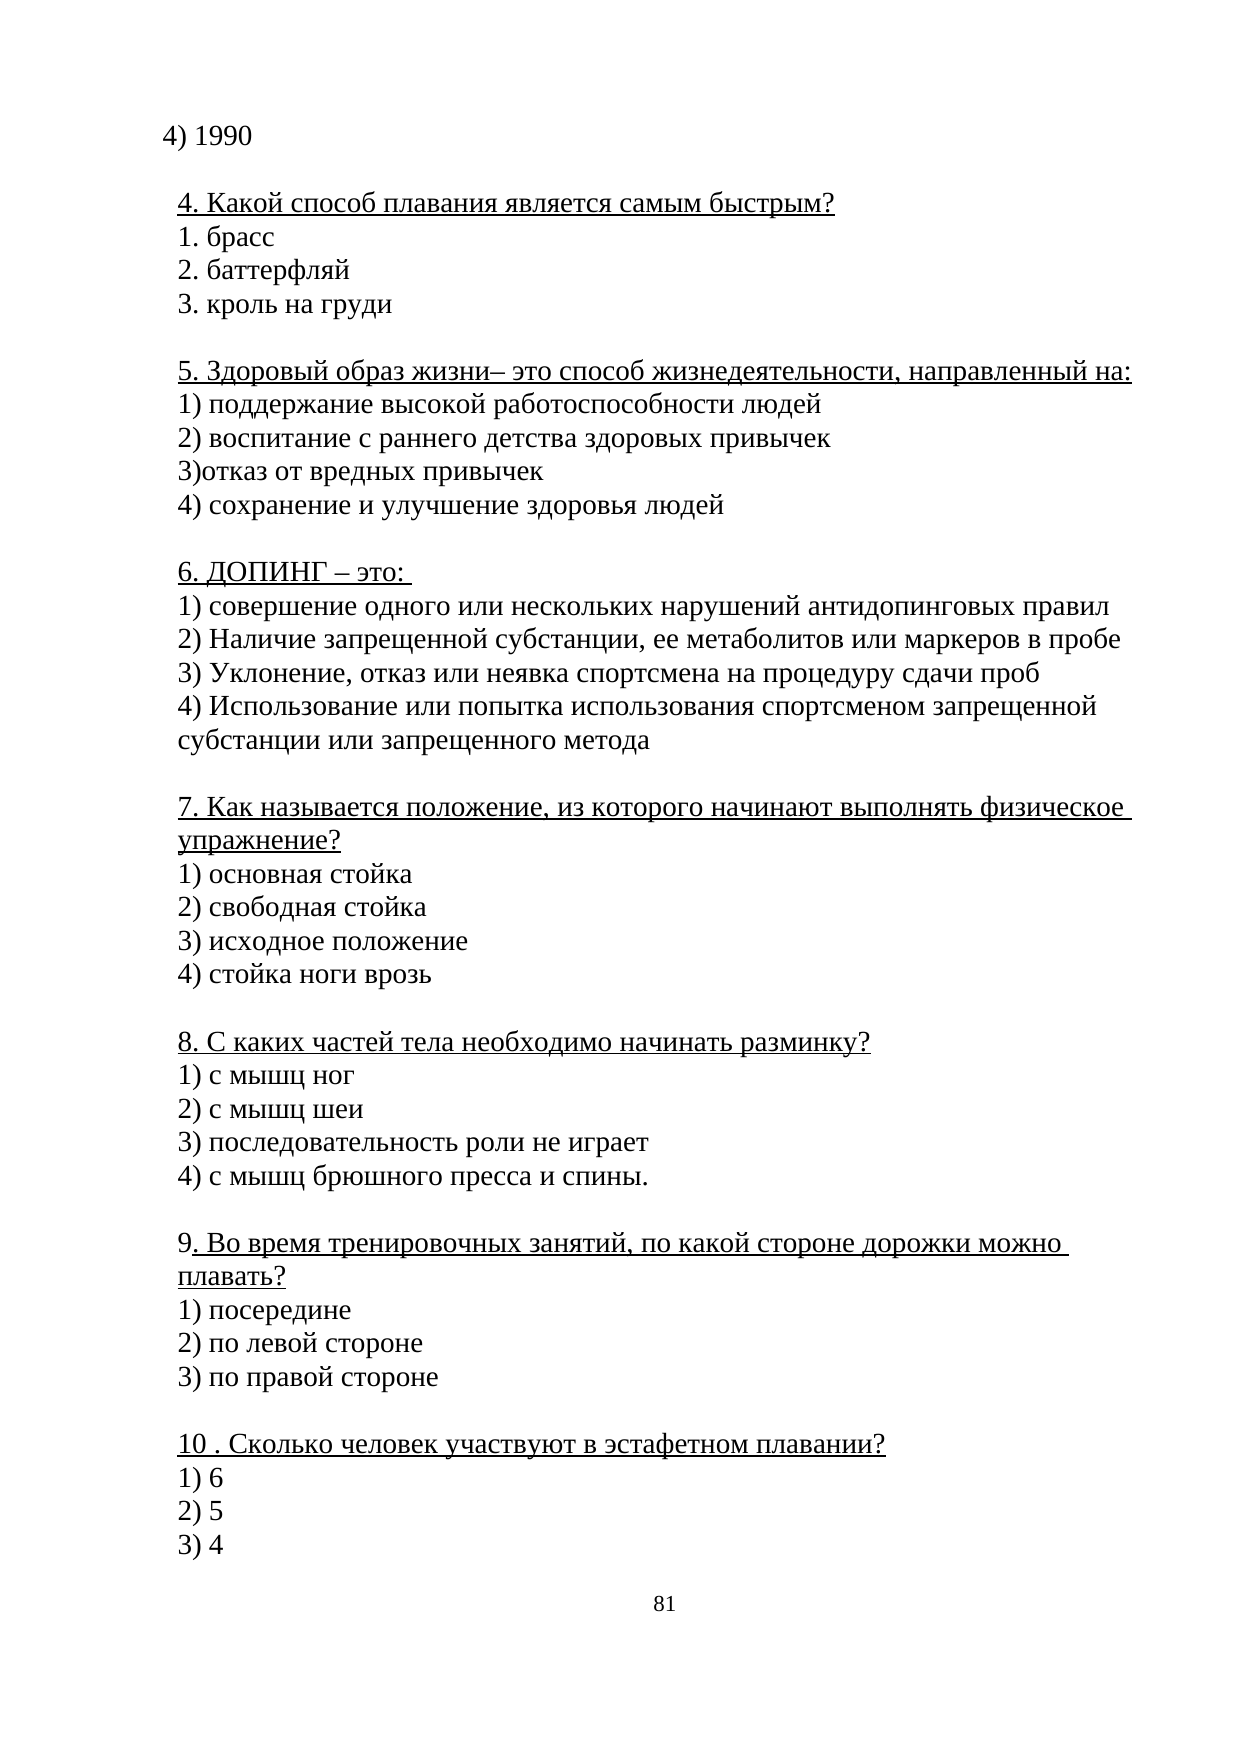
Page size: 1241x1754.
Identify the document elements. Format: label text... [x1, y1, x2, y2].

list 4) 1990 [162, 118, 1152, 152]
text 2) свободная стойка [177, 889, 1152, 923]
text 2) с мышц шеи [177, 1091, 1152, 1124]
text 1) основная стойка [177, 856, 1152, 889]
text 2) по левой стороне [177, 1326, 1152, 1359]
text 3)отказ от вредных привычек [177, 453, 1152, 487]
text 2) Наличие запрещенной субстанции, ее метаболитов или маркеров в пробе [177, 621, 1152, 655]
text 3) Уклонение, отказ или неявка спортсмена на процедуру сдачи проб [177, 655, 1152, 688]
text 9. Во время тренировочных занятий, по какой стороне дорожки можно плавать? [177, 1225, 1152, 1292]
text 2. баттерфляй [177, 252, 1152, 286]
text 1) совершение одного или нескольких нарушений антидопинговых правил [177, 588, 1152, 621]
text 1) поддержание высокой работоспособности людей [177, 386, 1152, 420]
text 3) 4 [177, 1527, 1152, 1560]
text 4) стойка ноги врозь [177, 957, 1152, 990]
text 3. кроль на груди [177, 286, 1152, 319]
text 3) исходное положение [177, 923, 1152, 957]
text 2) 5 [177, 1493, 1152, 1527]
text 1. брасс [177, 219, 1152, 252]
text 10 . Сколько человек участвуют в эстафетном плавании? [177, 1426, 1152, 1460]
text 2) воспитание с раннего детства здоровых привычек [177, 420, 1152, 453]
text 3) последовательность роли не играет [177, 1124, 1152, 1158]
text 1) посередине [177, 1292, 1152, 1326]
text 4. Какой способ плавания является самым быстрым? [177, 185, 1152, 219]
text 8. С каких частей тела необходимо начинать разминку? [177, 1024, 1152, 1057]
text 6. ДОПИНГ – это: [177, 554, 1152, 588]
text 1) с мышц ног [177, 1057, 1152, 1091]
text 4) сохранение и улучшение здоровья людей [177, 487, 1152, 521]
text 4) с мышц брюшного пресса и спины. [177, 1158, 1152, 1191]
text 4) Использование или попытка использования спортсменом запрещенной субстанции или запрещенного метода [177, 688, 1152, 755]
text 3) по правой стороне [177, 1359, 1152, 1393]
text 1) 6 [177, 1460, 1152, 1493]
text 5. Здоровый образ жизни– это способ жизнедеятельности, направленный на: [177, 353, 1152, 386]
text 7. Как называется положение, из которого начинают выполнять физическое упражнение? [177, 789, 1152, 856]
